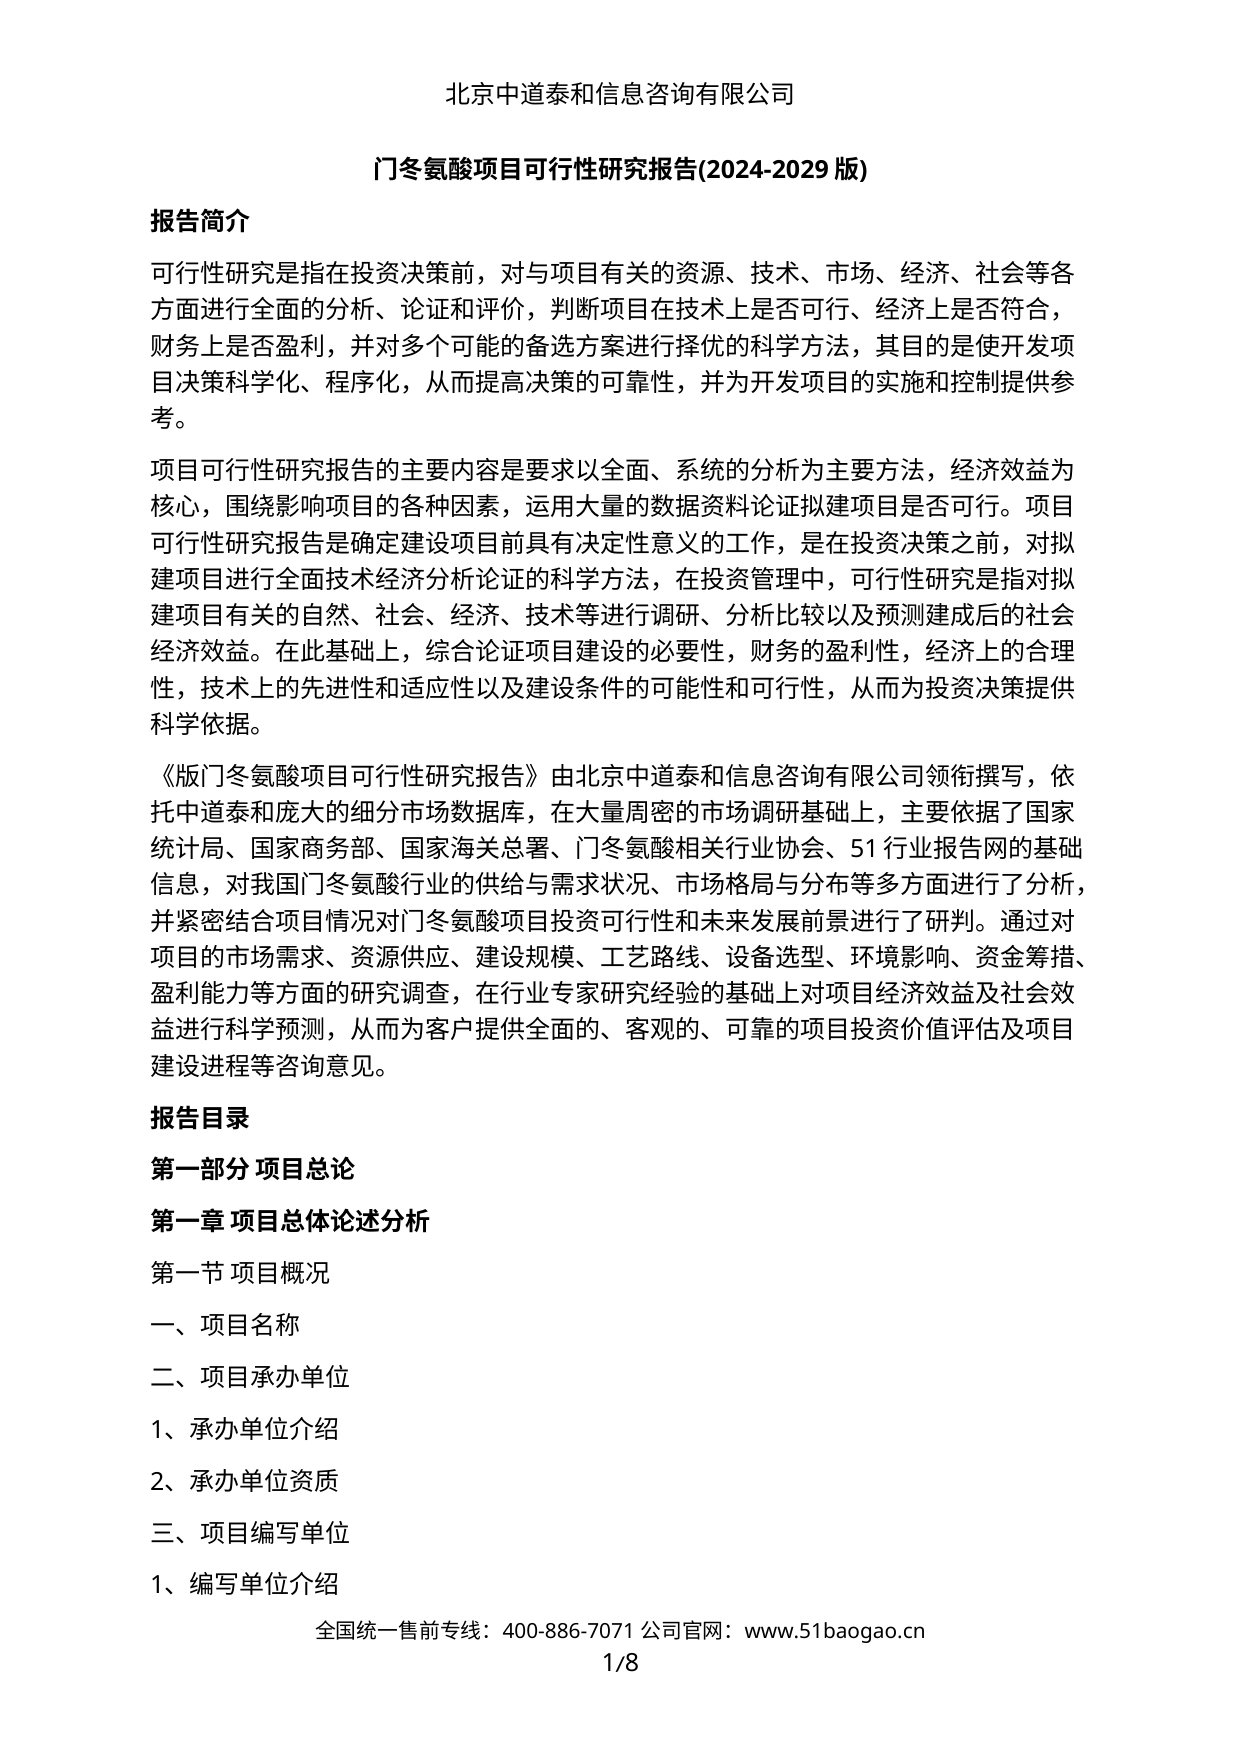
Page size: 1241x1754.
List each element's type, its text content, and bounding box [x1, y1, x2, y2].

text 报告简介 [150, 202, 1090, 238]
text 项目可行性研究报告的主要内容是要求以全面、系统的分析为主要方法，经济效益为核心，围绕影响项目的各种因素，运用大量的数据资料论证拟建项目是否可行。项目可行性研究报告是确定建设项目前具有决定性意义的工作，是在投资决策之前，对拟建项目进行全面技术经济分析论证的科学方法，在投资管理中，可行性研究是指对拟建项目有关的自然、社会、经济、技术等进行调研、分析比较以及预测建成后的社会经济效益。在此基础上，综合论证项目建设的必要性，财务的盈利性，经济上的合理性，技术上的先进性和适应性以及建设条件的可能性和可行性，从而为投资决策提供科学依据。 [150, 451, 1090, 741]
text 2、承办单位资质 [150, 1461, 1090, 1497]
text 第一节 项目概况 [150, 1254, 1090, 1290]
text 第一章 项目总体论述分析 [150, 1202, 1090, 1238]
text 1、承办单位介绍 [150, 1409, 1090, 1446]
text 可行性研究是指在投资决策前，对与项目有关的资源、技术、市场、经济、社会等各方面进行全面的分析、论证和评价，判断项目在技术上是否可行、经济上是否符合，财务上是否盈利，并对多个可能的备选方案进行择优的科学方法，其目的是使开发项目决策科学化、程序化，从而提高决策的可靠性，并为开发项目的实施和控制提供参考。 [150, 254, 1090, 435]
text 门冬氨酸项目可行性研究报告(2024-2029版) [150, 150, 1090, 186]
text 1、编写单位介绍 [150, 1565, 1090, 1601]
text 第一部分 项目总论 [150, 1150, 1090, 1186]
text 一、项目名称 [150, 1306, 1090, 1342]
text 《版门冬氨酸项目可行性研究报告》由北京中道泰和信息咨询有限公司领衔撰写，依托中道泰和庞大的细分市场数据库，在大量周密的市场调研基础上，主要依据了国家统计局、国家商务部、国家海关总署、门冬氨酸相关行业协会、51行业报告网的基础信息，对我国门冬氨酸行业的供给与需求状况、市场格局与分布等多方面进行了分析，并紧密结合项目情况对门冬氨酸项目投资可行性和未来发展前景进行了研判。通过对项目的市场需求、资源供应、建设规模、工艺路线、设备选型、环境影响、资金筹措、盈利能力等方面的研究调查，在行业专家研究经验的基础上对项目经济效益及社会效益进行科学预测，从而为客户提供全面的、客观的、可靠的项目投资价值评估及项目建设进程等咨询意见。 [150, 756, 1090, 1082]
text 二、项目承办单位 [150, 1357, 1090, 1394]
text 三、项目编写单位 [150, 1513, 1090, 1549]
text 报告目录 [150, 1098, 1090, 1134]
